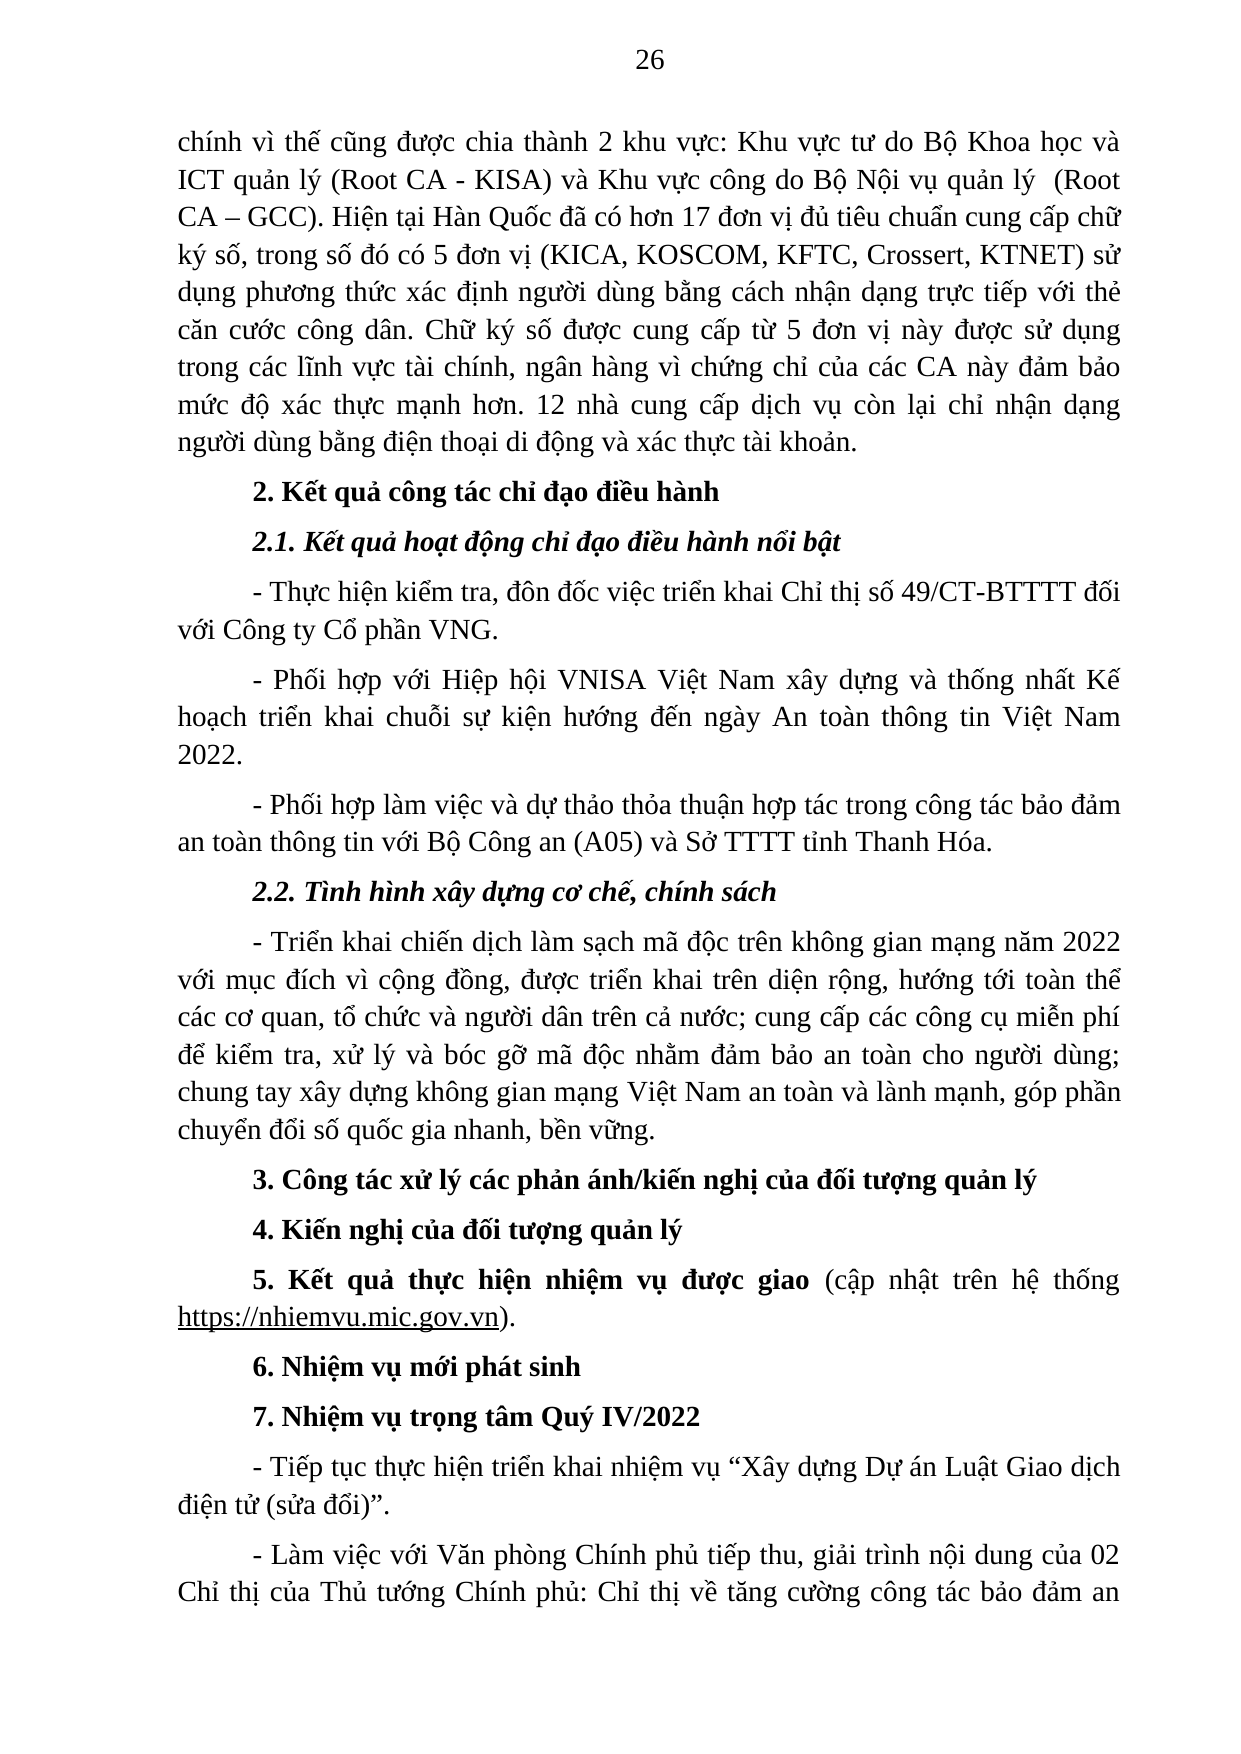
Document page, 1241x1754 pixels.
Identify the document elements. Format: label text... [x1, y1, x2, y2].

text 2.1. Kết quả hoạt động chỉ đạo điều hành nổi bật [177, 522, 1122, 559]
text - Thực hiện kiểm tra, đôn đốc việc triển khai Chỉ thị số 49/CT-BTTTT đối với Công ty Cổ phần VNG. [177, 572, 1122, 647]
text 2. Kết quả công tác chỉ đạo điều hành [177, 472, 1120, 509]
text 5. Kết quả thực hiện nhiệm vụ được giao (cập nhật trên hệ thống https://nhiemvu.mic.gov.vn). [177, 1259, 1120, 1334]
text - Triển khai chiến dịch làm sạch mã độc trên không gian mạng năm 2022 với mục đích vì cộng đồng, được triển khai trên diện rộng, hướng tới toàn thể các cơ quan, tổ chức và người dân trên cả nước; cung cấp các công cụ miễn phí để kiểm tra, xử lý và bóc gỡ mã độc nhằm đảm bảo an toàn cho người dùng; chung tay xây dựng không gian mạng Việt Nam an toàn và lành mạnh, góp phần chuyển đổi số quốc gia nhanh, bền vững. [177, 922, 1122, 1147]
text 6. Nhiệm vụ mới phát sinh [177, 1347, 1120, 1384]
text 2.2. Tình hình xây dựng cơ chế, chính sách [177, 872, 1122, 909]
text 4. Kiến nghị của đối tượng quản lý [177, 1209, 1120, 1247]
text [177, 122, 1122, 459]
text - Phối hợp làm việc và dự thảo thỏa thuận hợp tác trong công tác bảo đảm an toàn thông tin với Bộ Công an (A05) và Sở TTTT tỉnh Thanh Hóa. [177, 784, 1122, 859]
text - Tiếp tục thực hiện triển khai nhiệm vụ “Xây dựng Dự án Luật Giao dịch điện tử (sửa đổi)”. [177, 1447, 1122, 1522]
text 3. Công tác xử lý các phản ánh/kiến nghị của đối tượng quản lý [177, 1159, 1120, 1197]
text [177, 1534, 1122, 1609]
text - Phối hợp với Hiệp hội VNISA Việt Nam xây dựng và thống nhất Kế hoạch triển khai chuỗi sự kiện hướng đến ngày An toàn thông tin Việt Nam 2022. [177, 659, 1122, 772]
text 7. Nhiệm vụ trọng tâm Quý IV/2022 [177, 1397, 1120, 1434]
